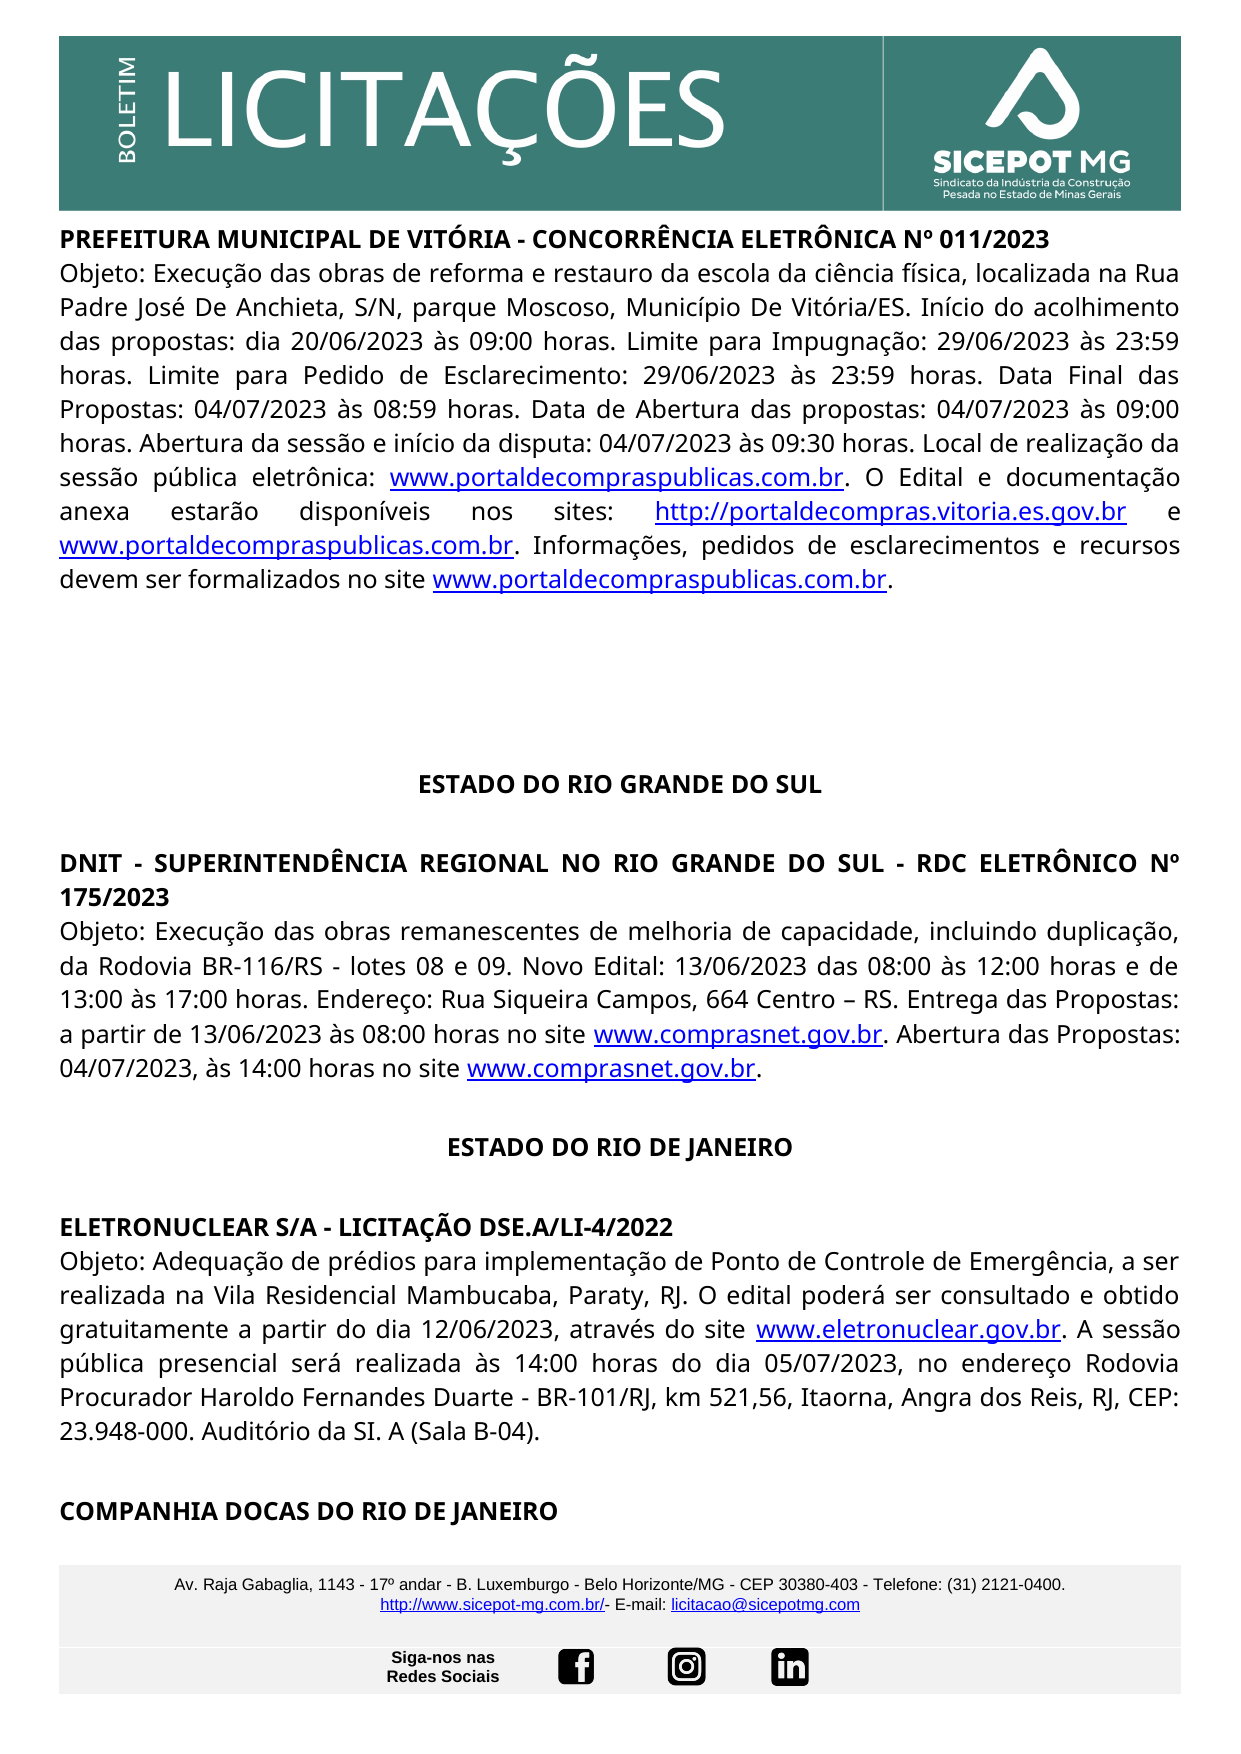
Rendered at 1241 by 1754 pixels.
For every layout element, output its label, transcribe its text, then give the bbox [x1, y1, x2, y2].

text Objeto: Execução das obras remanescentes de melhoria de capacidade, incluindo duplicação, da Rodovia BR-116/RS - lotes 08 e 09. Novo Edital: 13/06/2023 das 08:00 às 12:00 horas e de 13:00 às 17:00 horas. Endereço: Rua Siqueira Campos, 664 Centro – RS. Entrega das Propostas: a partir de 13/06/2023 às 08:00 horas no site www.comprasnet.gov.br. Abertura das Propostas: 04/07/2023, às 14:00 horas no site www.comprasnet.gov.br. [59, 914, 1181, 1084]
text ESTADO DO RIO GRANDE DO SUL [59, 766, 1181, 801]
picture [557, 1648, 594, 1685]
text ELETRONUCLEAR S/A - LICITAÇÃO DSE.A/LI-4/2022 [59, 1209, 1181, 1243]
text Objeto: Execução das obras de reforma e restauro da escola da ciência física, localizada na Rua Padre José De Anchieta, S/N, parque Moscoso, Município De Vitória/ES. Início do acolhimento das propostas: dia 20/06/2023 às 09:00 horas. Limite para Impugnação: 29/06/2023 às 23:59 horas. Limite para Pedido de Esclarecimento: 29/06/2023 às 23:59 horas. Data Final das Propostas: 04/07/2023 às 08:59 horas. Data de Abertura das propostas: 04/07/2023 às 09:00 horas. Abertura da sessão e início da disputa: 04/07/2023 às 09:30 horas. Local de realização da sessão pública eletrônica: www.portaldecompraspublicas.com.br. O Edital e documentação anexa estarão disponíveis nos sites: http://portaldecompras.vitoria.es.gov.br e www.portaldecompraspublicas.com.br. Informações, pedidos de esclarecimentos e recursos devem ser formalizados no site www.portaldecompraspublicas.com.br. [59, 256, 1181, 596]
picture [667, 1647, 706, 1686]
text DNIT - SUPERINTENDÊNCIA REGIONAL NO RIO GRANDE DO SUL - RDC ELETRÔNICO Nº 175/2023 [59, 846, 1181, 914]
picture [59, 36, 1181, 211]
text PREFEITURA MUNICIPAL DE VITÓRIA - CONCORRÊNCIA ELETRÔNICA Nº 011/2023 [59, 221, 1181, 256]
text ESTADO DO RIO DE JANEIRO [59, 1130, 1181, 1164]
text COMPANHIA DOCAS DO RIO DE JANEIRO [59, 1493, 1181, 1527]
text Objeto: Adequação de prédios para implementação de Ponto de Controle de Emergência, a ser realizada na Vila Residencial Mambucaba, Paraty, RJ. O edital poderá ser consultado e obtido gratuitamente a partir do dia 12/06/2023, através do site www.eletronuclear.gov.br. A sessão pública presencial será realizada às 14:00 horas do dia 05/07/2023, no endereço Rodovia Procurador Haroldo Fernandes Duarte - BR-101/RJ, km 521,56, Itaorna, Angra dos Reis, RJ, CEP: 23.948-000. Auditório da SI. A (Sala B-04). [59, 1243, 1181, 1448]
picture [771, 1648, 809, 1686]
